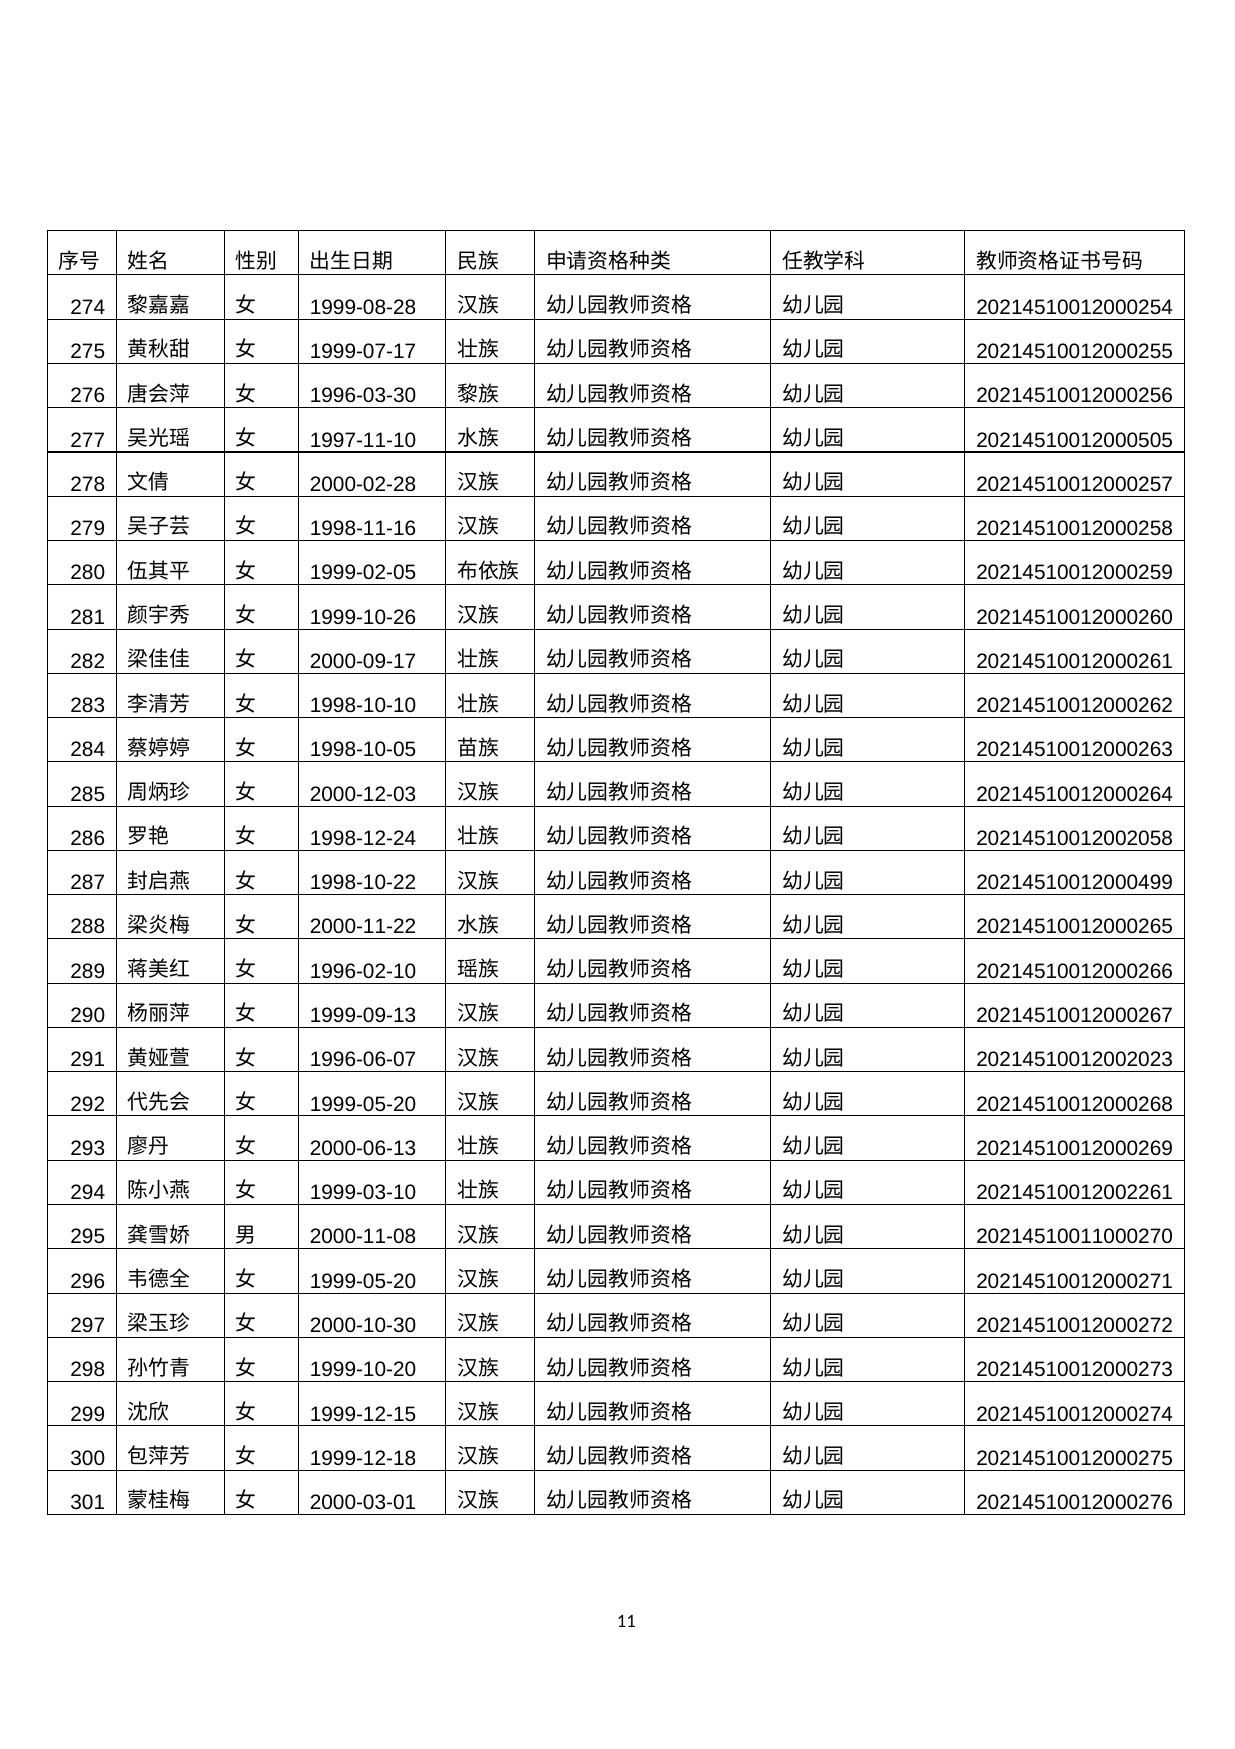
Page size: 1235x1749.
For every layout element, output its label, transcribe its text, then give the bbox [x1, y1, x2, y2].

table_cell 壮族 [446, 807, 534, 850]
table_cell 幼儿园 [771, 275, 964, 318]
table_cell 女 [225, 364, 298, 407]
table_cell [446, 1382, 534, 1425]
table_cell 幼儿园教师资格 [535, 674, 770, 717]
table_cell 女 [225, 1072, 298, 1115]
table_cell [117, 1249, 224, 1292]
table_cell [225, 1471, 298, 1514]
table_cell 284 [48, 718, 116, 761]
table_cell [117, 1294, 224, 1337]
table_cell 杨丽萍 [117, 984, 224, 1027]
table_cell 1998-12-24 [299, 807, 445, 850]
table_cell 288 [48, 895, 116, 938]
table_cell 279 [48, 497, 116, 540]
table_cell 黎嘉嘉 [117, 275, 224, 318]
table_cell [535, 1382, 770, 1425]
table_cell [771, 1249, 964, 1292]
table_cell 1998-10-22 [299, 851, 445, 894]
table_cell 幼儿园 [771, 1028, 964, 1071]
table_cell 幼儿园教师资格 [535, 984, 770, 1027]
table_cell 1999-03-10 [299, 1161, 445, 1204]
table_cell 20214510012000259 [965, 541, 1184, 584]
table_cell 280 [48, 541, 116, 584]
table_cell 20214510012000269 [965, 1116, 1184, 1160]
table_cell 女 [225, 275, 298, 318]
table_cell 周炳珍 [117, 762, 224, 806]
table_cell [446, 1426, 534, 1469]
table_cell 汉族 [446, 585, 534, 628]
table_cell 壮族 [446, 1161, 534, 1204]
table_cell 幼儿园 [771, 541, 964, 584]
table_cell 唐会萍 [117, 364, 224, 407]
table_cell 1999-02-05 [299, 541, 445, 584]
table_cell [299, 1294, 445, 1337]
table_cell 女 [225, 939, 298, 983]
table_cell 幼儿园 [771, 408, 964, 451]
table_cell 幼儿园教师资格 [535, 1116, 770, 1160]
table_cell 20214510012000256 [965, 364, 1184, 407]
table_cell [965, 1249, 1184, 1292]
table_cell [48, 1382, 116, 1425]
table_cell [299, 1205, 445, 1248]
table_cell 幼儿园 [771, 984, 964, 1027]
table_cell 2000-06-13 [299, 1116, 445, 1160]
table_cell 幼儿园教师资格 [535, 408, 770, 451]
table_cell 2000-11-22 [299, 895, 445, 938]
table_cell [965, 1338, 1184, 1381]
table_cell 女 [225, 674, 298, 717]
table_cell 幼儿园 [771, 939, 964, 983]
table_cell 汉族 [446, 497, 534, 540]
table_cell 女 [225, 453, 298, 496]
table_cell 20214510012000264 [965, 762, 1184, 806]
table_cell 幼儿园 [771, 453, 964, 496]
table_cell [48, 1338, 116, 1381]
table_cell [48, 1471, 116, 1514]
table_cell 女 [225, 1161, 298, 1204]
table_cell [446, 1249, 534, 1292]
table_cell 20214510012000505 [965, 408, 1184, 451]
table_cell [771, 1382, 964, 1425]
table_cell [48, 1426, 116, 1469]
table_cell 1998-10-05 [299, 718, 445, 761]
table_cell 水族 [446, 408, 534, 451]
table_cell 梁炎梅 [117, 895, 224, 938]
table_cell 蔡婷婷 [117, 718, 224, 761]
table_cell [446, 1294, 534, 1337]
table_cell 20214510012002023 [965, 1028, 1184, 1071]
table_cell 幼儿园 [771, 497, 964, 540]
table_cell 幼儿园 [771, 674, 964, 717]
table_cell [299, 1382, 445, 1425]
table_cell 幼儿园教师资格 [535, 453, 770, 496]
table_cell 女 [225, 320, 298, 363]
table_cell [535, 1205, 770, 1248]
table_cell 吴子芸 [117, 497, 224, 540]
table_cell 幼儿园教师资格 [535, 1161, 770, 1204]
table_cell 蒋美红 [117, 939, 224, 983]
table_header 姓名 [117, 231, 224, 274]
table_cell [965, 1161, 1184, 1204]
table_header 性别 [225, 231, 298, 274]
table_cell 廖丹 [117, 1116, 224, 1160]
table_cell 1996-02-10 [299, 939, 445, 983]
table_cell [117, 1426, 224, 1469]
table_header 教师资格证书号码 [965, 231, 1184, 274]
table_cell 女 [225, 762, 298, 806]
table_cell 壮族 [446, 674, 534, 717]
table_cell 幼儿园 [771, 1072, 964, 1115]
table_cell 瑶族 [446, 939, 534, 983]
table_cell 黎族 [446, 364, 534, 407]
table_cell 幼儿园 [771, 718, 964, 761]
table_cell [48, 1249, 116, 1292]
table_cell 286 [48, 807, 116, 850]
table_cell 20214510012000255 [965, 320, 1184, 363]
table_cell 幼儿园 [771, 1116, 964, 1160]
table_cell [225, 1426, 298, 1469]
table_cell 20214510012000254 [965, 275, 1184, 318]
table_cell 1997-11-10 [299, 408, 445, 451]
table_cell 罗艳 [117, 807, 224, 850]
table_cell 20214510012000263 [965, 718, 1184, 761]
table_cell 幼儿园教师资格 [535, 630, 770, 673]
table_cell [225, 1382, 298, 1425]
table_cell 幼儿园教师资格 [535, 851, 770, 894]
table_cell 伍其平 [117, 541, 224, 584]
table_cell 女 [225, 630, 298, 673]
table_cell 1998-11-16 [299, 497, 445, 540]
table_cell 277 [48, 408, 116, 451]
table_cell 女 [225, 408, 298, 451]
table_cell 1999-09-13 [299, 984, 445, 1027]
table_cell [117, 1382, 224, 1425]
table_cell 代先会 [117, 1072, 224, 1115]
table_cell 幼儿园教师资格 [535, 275, 770, 318]
table_cell 苗族 [446, 718, 534, 761]
table_cell 幼儿园 [771, 762, 964, 806]
table_cell 幼儿园教师资格 [535, 807, 770, 850]
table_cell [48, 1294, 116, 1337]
table_cell 285 [48, 762, 116, 806]
table_cell 291 [48, 1028, 116, 1071]
table_cell 水族 [446, 895, 534, 938]
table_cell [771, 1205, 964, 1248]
table_cell 294 [48, 1161, 116, 1204]
table_cell 2000-09-17 [299, 630, 445, 673]
table_cell 李清芳 [117, 674, 224, 717]
table_cell 1999-10-26 [299, 585, 445, 628]
table_cell 女 [225, 895, 298, 938]
table_cell 20214510012000265 [965, 895, 1184, 938]
table_cell 女 [225, 1028, 298, 1071]
table_cell 幼儿园教师资格 [535, 939, 770, 983]
table_cell 幼儿园 [771, 585, 964, 628]
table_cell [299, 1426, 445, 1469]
table_cell 幼儿园教师资格 [535, 718, 770, 761]
table_cell 幼儿园教师资格 [535, 320, 770, 363]
table_cell 293 [48, 1116, 116, 1160]
table_header 申请资格种类 [535, 231, 770, 274]
table_cell 壮族 [446, 630, 534, 673]
table_cell 壮族 [446, 1116, 534, 1160]
table_cell 幼儿园教师资格 [535, 762, 770, 806]
table_cell 女 [225, 984, 298, 1027]
table_cell 陈小燕 [117, 1161, 224, 1204]
table_cell 幼儿园 [771, 851, 964, 894]
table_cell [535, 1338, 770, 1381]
table_cell 20214510012000268 [965, 1072, 1184, 1115]
table_cell 289 [48, 939, 116, 983]
table_cell 281 [48, 585, 116, 628]
table_cell 封启燕 [117, 851, 224, 894]
table_cell 女 [225, 541, 298, 584]
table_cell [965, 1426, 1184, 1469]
table_cell 女 [225, 497, 298, 540]
table_cell 女 [225, 585, 298, 628]
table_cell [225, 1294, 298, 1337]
table_cell 290 [48, 984, 116, 1027]
table_cell 幼儿园 [771, 895, 964, 938]
table_cell 2000-12-03 [299, 762, 445, 806]
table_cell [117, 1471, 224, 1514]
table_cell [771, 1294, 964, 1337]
table_cell 20214510012000266 [965, 939, 1184, 983]
table_cell 20214510012000267 [965, 984, 1184, 1027]
table_header 出生日期 [299, 231, 445, 274]
table_cell 汉族 [446, 984, 534, 1027]
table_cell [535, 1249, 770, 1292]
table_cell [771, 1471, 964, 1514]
table_header 任教学科 [771, 231, 964, 274]
table_cell 布依族 [446, 541, 534, 584]
table_cell 梁佳佳 [117, 630, 224, 673]
table_cell 1996-03-30 [299, 364, 445, 407]
table_cell 幼儿园 [771, 320, 964, 363]
table_cell 1999-08-28 [299, 275, 445, 318]
table_cell 女 [225, 807, 298, 850]
table_cell 幼儿园教师资格 [535, 1072, 770, 1115]
table_cell 幼儿园 [771, 364, 964, 407]
table_cell 女 [225, 851, 298, 894]
table_cell 幼儿园 [771, 807, 964, 850]
table_cell 颜宇秀 [117, 585, 224, 628]
table_cell 女 [225, 1116, 298, 1160]
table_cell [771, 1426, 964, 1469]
table_cell 汉族 [446, 762, 534, 806]
table_cell 女 [225, 718, 298, 761]
table_cell 黄秋甜 [117, 320, 224, 363]
table_cell 幼儿园教师资格 [535, 895, 770, 938]
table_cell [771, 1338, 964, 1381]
table_cell 20214510012000260 [965, 585, 1184, 628]
table_cell 1998-10-10 [299, 674, 445, 717]
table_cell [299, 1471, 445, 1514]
table_header 民族 [446, 231, 534, 274]
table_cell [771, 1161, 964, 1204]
table_cell 文倩 [117, 453, 224, 496]
table_cell 276 [48, 364, 116, 407]
table_cell 20214510012000258 [965, 497, 1184, 540]
table_cell 20214510012000261 [965, 630, 1184, 673]
table_cell 黄娅萱 [117, 1028, 224, 1071]
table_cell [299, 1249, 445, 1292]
table_cell 吴光瑶 [117, 408, 224, 451]
table_cell 292 [48, 1072, 116, 1115]
table_cell 汉族 [446, 275, 534, 318]
table_cell 幼儿园教师资格 [535, 364, 770, 407]
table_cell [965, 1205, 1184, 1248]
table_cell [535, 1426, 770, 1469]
table_cell 20214510012000499 [965, 851, 1184, 894]
table_cell 汉族 [446, 453, 534, 496]
table_cell 1996-06-07 [299, 1028, 445, 1071]
table_cell 20214510012002058 [965, 807, 1184, 850]
table_header 序号 [48, 231, 116, 274]
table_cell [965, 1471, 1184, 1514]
table_cell 汉族 [446, 1072, 534, 1115]
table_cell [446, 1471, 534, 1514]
table_cell 2000-02-28 [299, 453, 445, 496]
table_cell 1999-07-17 [299, 320, 445, 363]
table_cell 壮族 [446, 320, 534, 363]
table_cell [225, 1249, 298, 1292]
table_cell 20214510012000257 [965, 453, 1184, 496]
table_cell 274 [48, 275, 116, 318]
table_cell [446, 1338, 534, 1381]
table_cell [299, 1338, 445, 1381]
table_cell 20214510012000262 [965, 674, 1184, 717]
table_cell 幼儿园教师资格 [535, 585, 770, 628]
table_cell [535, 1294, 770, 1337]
table_cell 汉族 [446, 851, 534, 894]
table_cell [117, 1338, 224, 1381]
table_cell 275 [48, 320, 116, 363]
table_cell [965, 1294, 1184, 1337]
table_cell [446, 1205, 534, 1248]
table_cell 幼儿园教师资格 [535, 541, 770, 584]
table_cell 幼儿园教师资格 [535, 1028, 770, 1071]
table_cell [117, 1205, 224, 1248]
table_cell 1999-05-20 [299, 1072, 445, 1115]
table_cell 幼儿园教师资格 [535, 497, 770, 540]
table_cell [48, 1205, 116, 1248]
table_cell 287 [48, 851, 116, 894]
table_cell 282 [48, 630, 116, 673]
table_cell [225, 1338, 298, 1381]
table_cell 汉族 [446, 1028, 534, 1071]
table_cell 278 [48, 453, 116, 496]
table_cell 283 [48, 674, 116, 717]
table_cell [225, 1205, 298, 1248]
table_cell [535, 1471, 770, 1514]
table_cell 幼儿园 [771, 630, 964, 673]
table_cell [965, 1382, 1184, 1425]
